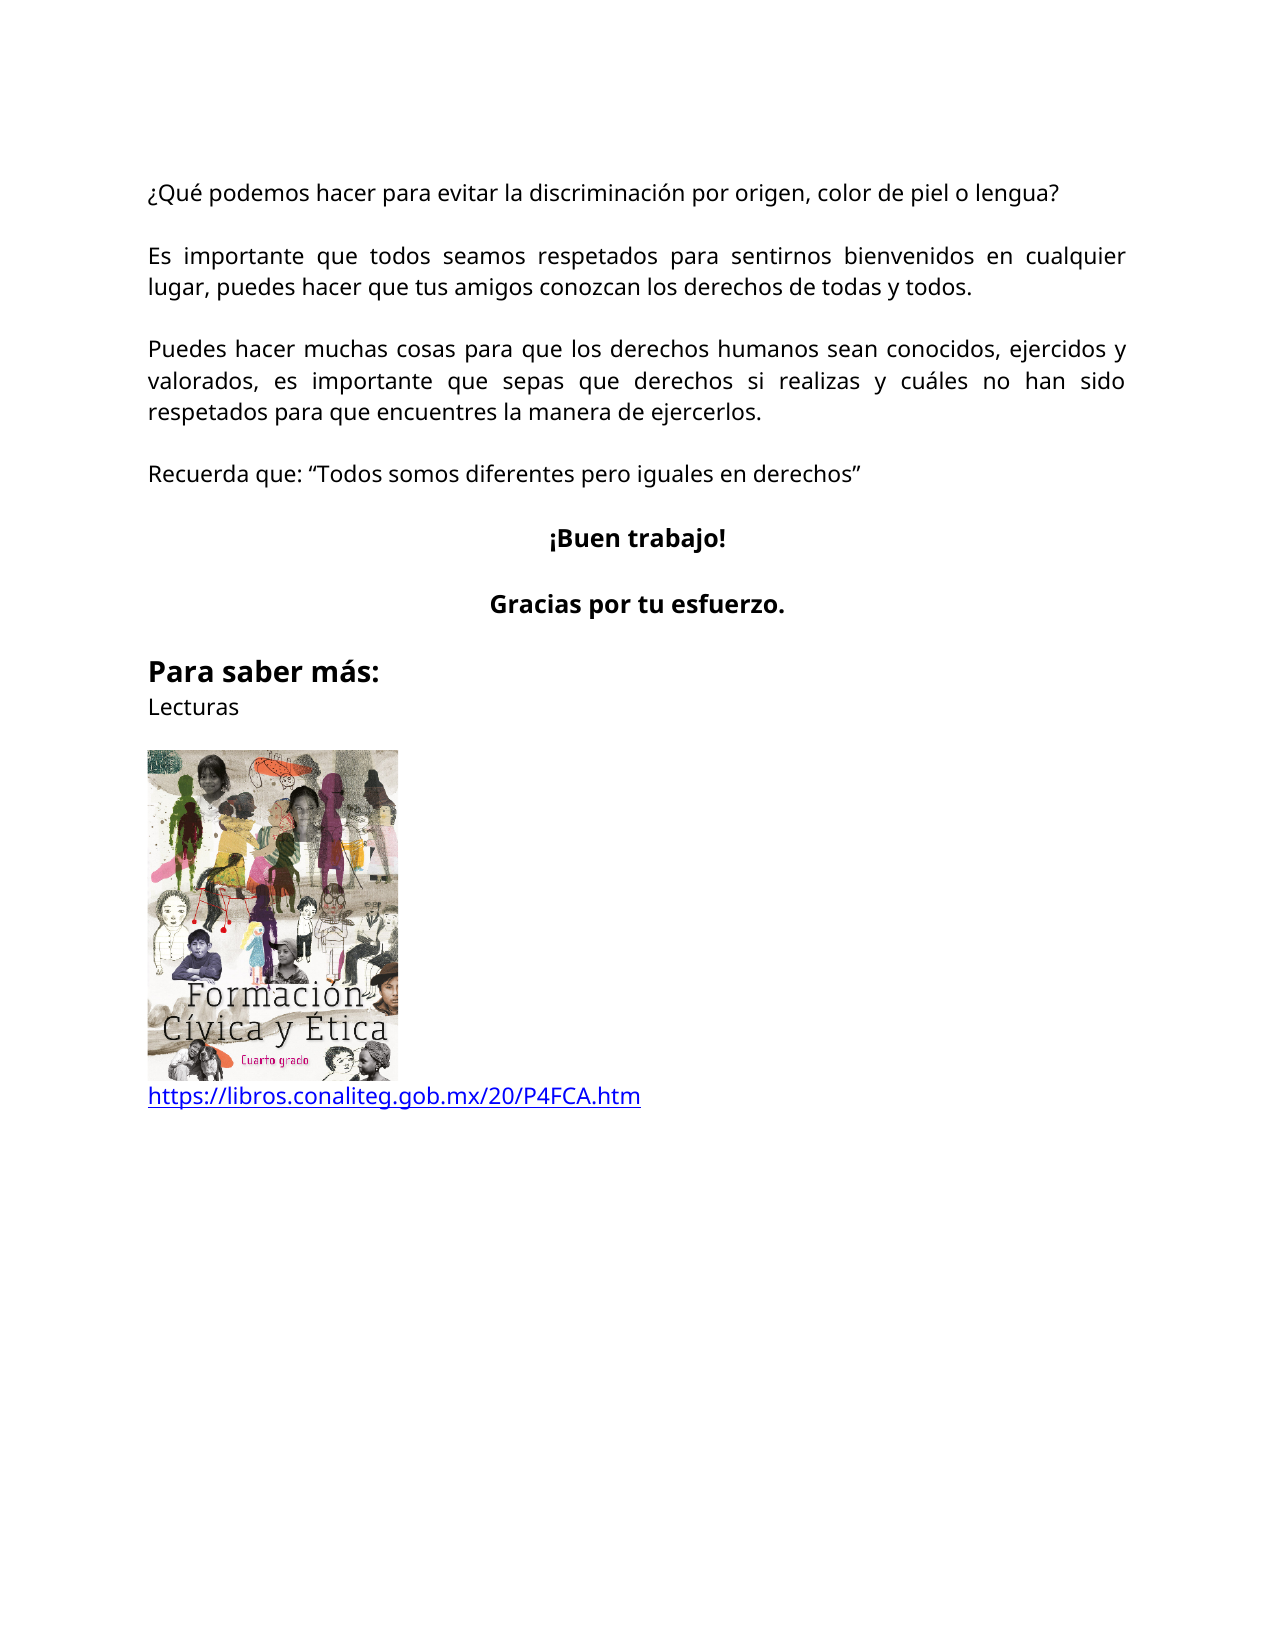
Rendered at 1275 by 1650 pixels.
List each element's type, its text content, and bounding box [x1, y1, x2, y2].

text Lecturas [148, 691, 1127, 722]
text https://libros.conaliteg.gob.mx/20/P4FCA.htm [148, 1080, 1127, 1111]
text Para saber más: [148, 652, 1127, 691]
text ¡Buen trabajo! [148, 521, 1127, 555]
text Gracias por tu esfuerzo. [148, 586, 1127, 620]
picture [147, 750, 399, 1081]
text ¿Qué podemos hacer para evitar la discriminación por origen, color de piel o lengua? [148, 177, 1127, 208]
text Es importante que todos seamos respetados para sentirnos bienvenidos en cualquier lugar, puedes hacer que tus amigos conozcan los derechos de todas y todos. [148, 240, 1127, 302]
text Recuerda que: “Todos somos diferentes pero iguales en derechos” [148, 458, 1127, 490]
text Puedes hacer muchas cosas para que los derechos humanos sean conocidos, ejercidos y valorados, es importante que sepas que derechos si realizas y cuáles no han sido respetados para que encuentres la manera de ejercerlos. [148, 333, 1127, 427]
